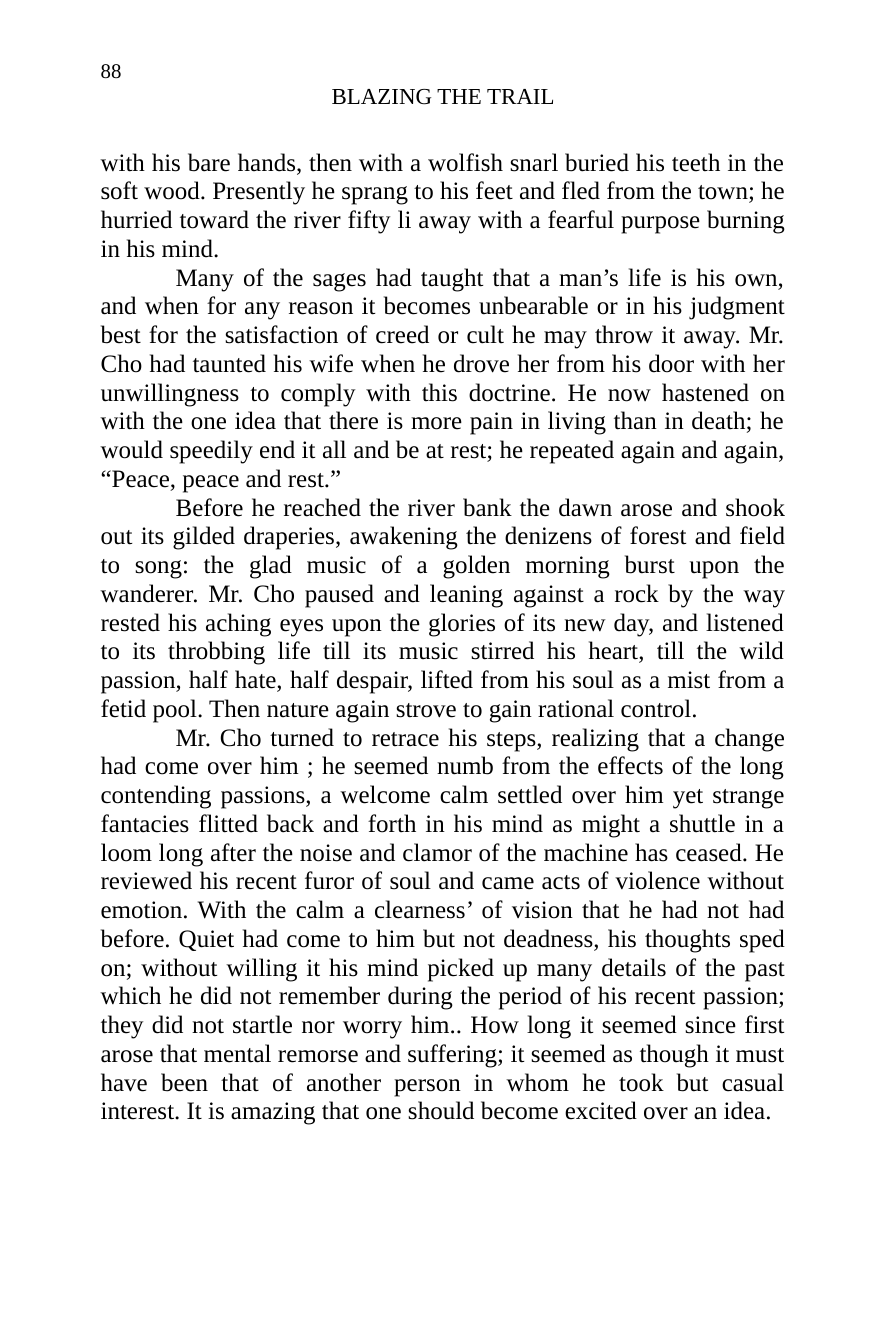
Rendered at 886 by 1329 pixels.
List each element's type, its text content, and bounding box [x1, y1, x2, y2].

text Many of the sages had taught that a man’s life is his own, and when for any reason it becomes unbearable or in his judgment best for the satisfaction of creed or cult he may throw it away. Mr. Cho had taunted his wife when he drove her from his door with her unwillingness to comply with this doctrine. He now hastened on with the one idea that there is more pain in living than in death; he would speedily end it all and be at rest; he repeated again and again, “Peace, peace and rest.” [100, 263, 786, 493]
text Before he reached the river bank the dawn arose and shook out its gilded draperies, awakening the denizens of forest and field to song: the glad music of a golden morning burst upon the wanderer. Mr. Cho paused and leaning against a rock by the way rested his aching eyes upon the glories of its new day, and listened to its throbbing life till its music stirred his heart, till the wild passion, half hate, half despair, lifted from his soul as a mist from a fetid pool. Then nature again strove to gain rational control. [100, 493, 786, 723]
text with his bare hands, then with a wolfish snarl buried his teeth in the soft wood. Presently he sprang to his feet and fled from the town; he hurried toward the river fifty li away with a fearful purpose burning in his mind. [100, 148, 786, 263]
text Mr. Cho turned to retrace his steps, realizing that a change had come over him ; he seemed numb from the effects of the long contending passions, a welcome calm settled over him yet strange fantacies flitted back and forth in his mind as might a shuttle in a loom long after the noise and clamor of the machine has ceased. He reviewed his recent furor of soul and came acts of violence without emotion. With the calm a clearness’ of vision that he had not had before. Quiet had come to him but not deadness, his thoughts sped on; without willing it his mind picked up many details of the past which he did not remember during the period of his recent passion; they did not startle nor worry him.. How long it seemed since first arose that mental remorse and suffering; it seemed as though it must have been that of another person in whom he took but casual interest. It is amazing that one should become excited over an idea. [100, 723, 786, 1125]
